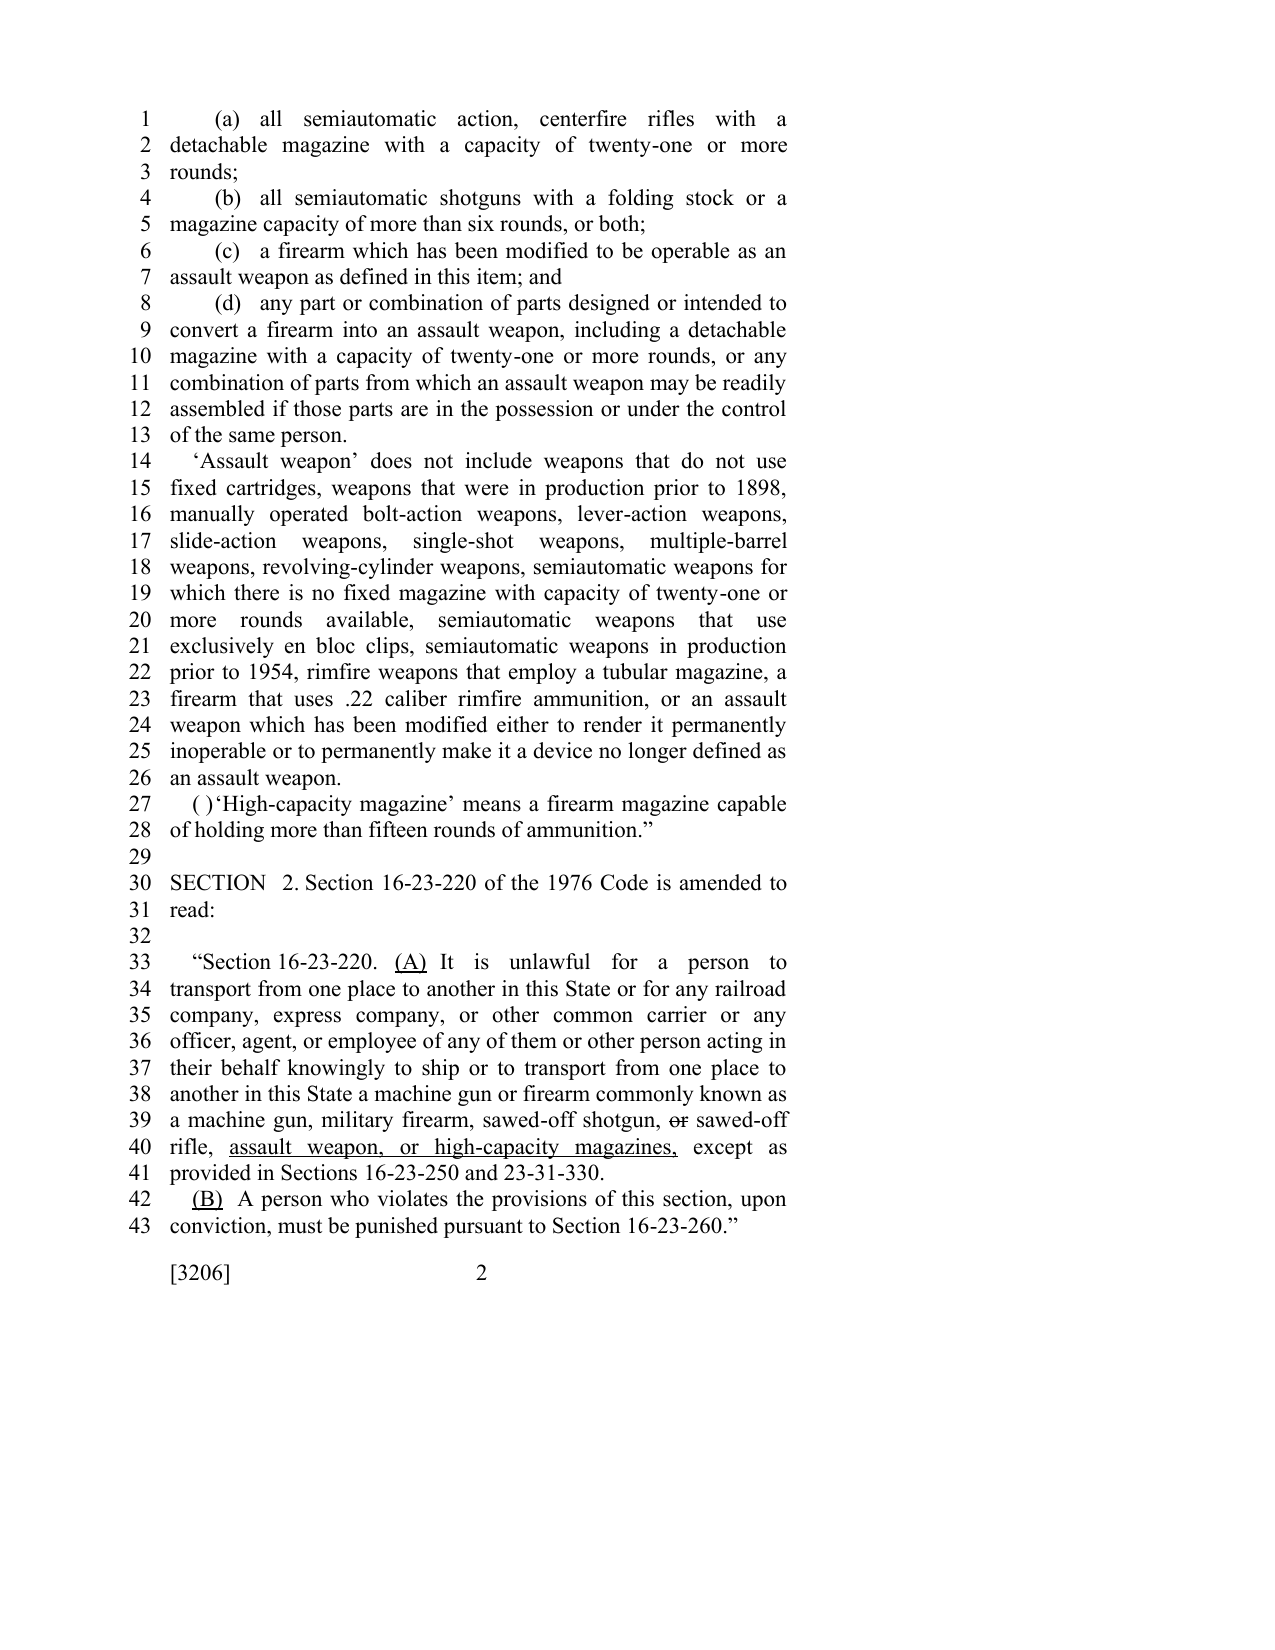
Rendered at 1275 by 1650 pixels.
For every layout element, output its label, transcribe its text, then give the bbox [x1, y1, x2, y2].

text (d) any part or combination of parts designed or intended to convert a firearm into an assault weapon, including a detachable magazine with a capacity of twenty-one or more rounds, or any combination of parts from which an assault weapon may be readily assembled if those parts are in the possession or under the control of the same person. [169, 289, 787, 448]
text (a) all semiautomatic action, centerfire rifles with a detachable magazine with a capacity of twenty-one or more rounds; [169, 105, 787, 184]
text (B) A person who violates the provisions of this section, upon conviction, must be punished pursuant to Section 16-23-260.” [169, 1186, 787, 1238]
text (b) all semiautomatic shotguns with a folding stock or a magazine capacity of more than six rounds, or both; [169, 184, 787, 237]
text ( ) ‘High-capacity magazine’ means a firearm magazine capable of holding more than fifteen rounds of ammunition.” [169, 790, 787, 843]
text SECTION 2. Section 16-23-220 of the 1976 Code is amended to read: [169, 869, 787, 922]
text ‘Assault weapon’ does not include weapons that do not use fixed cartridges, weapons that were in production prior to 1898, manually operated bolt-action weapons, lever-action weapons, slide-action weapons, single-shot weapons, multiple-barrel weapons, revolving-cylinder weapons, semiautomatic weapons for which there is no fixed magazine with capacity of twenty-one or more rounds available, semiautomatic weapons that use exclusively en bloc clips, semiautomatic weapons in production prior to 1954, rimfire weapons that employ a tubular magazine, a firearm that uses .22 caliber rimfire ammunition, or an assault weapon which has been modified either to render it permanently inoperable or to permanently make it a device no longer defined as an assault weapon. [169, 448, 787, 790]
text “Section 16-23-220. (A) It is unlawful for a person to transport from one place to another in this State or for any railroad company, express company, or other common carrier or any officer, agent, or employee of any of them or other person acting in their behalf knowingly to ship or to transport from one place to another in this State a machine gun or firearm commonly known as a machine gun, military firearm, sawed-off shotgun, or sawed-off rifle, assault weapon, or high-capacity magazines, except as provided in Sections 16-23-250 and 23-31-330. [169, 948, 787, 1186]
text (c) a firearm which has been modified to be operable as an assault weapon as defined in this item; and [169, 237, 787, 289]
